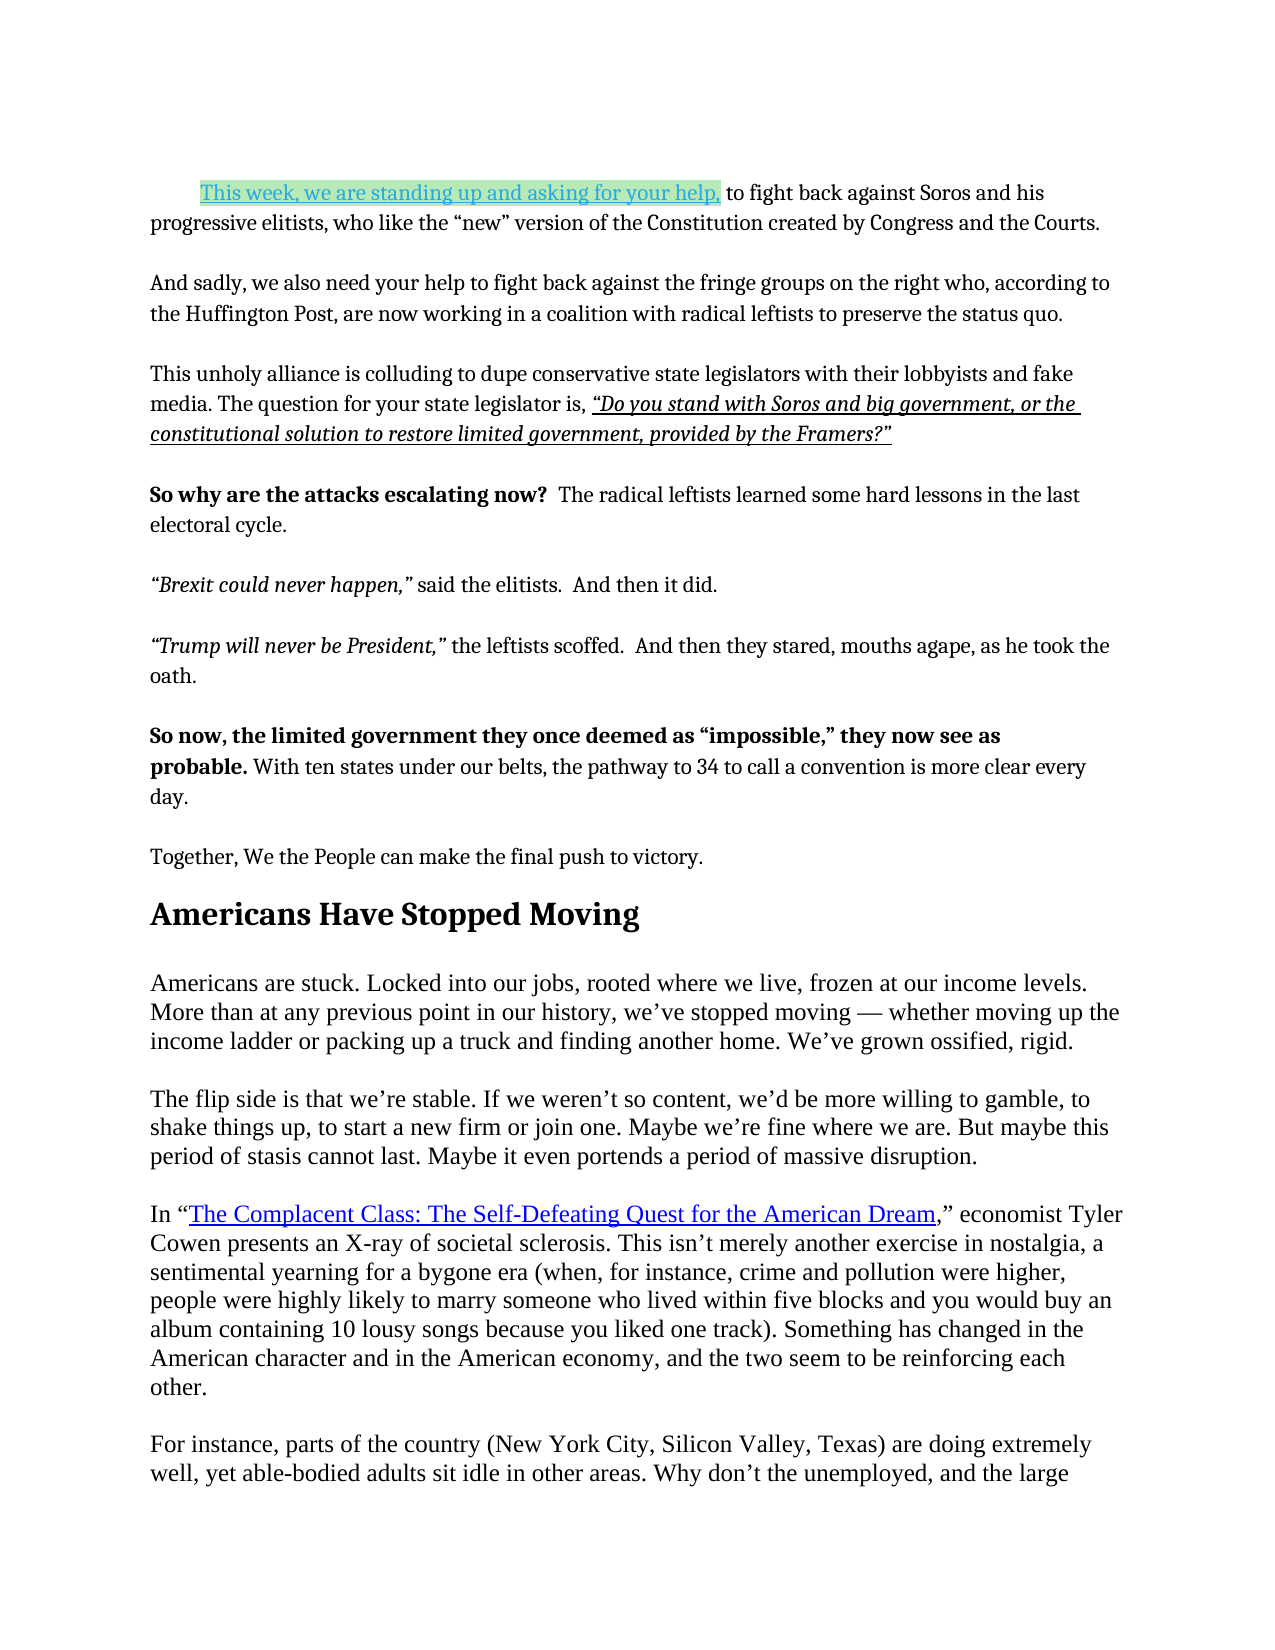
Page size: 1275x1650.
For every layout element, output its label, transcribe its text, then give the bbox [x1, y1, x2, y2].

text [150, 150, 1125, 870]
text The flip side is that we’re stable. If we weren’t so content, we’d be more willing to gamble, to shake things up, to start a new firm or join one. Maybe we’re fine where we are. But maybe this period of stasis cannot last. Maybe it even portends a period of massive disruption. [150, 1084, 1125, 1170]
text In “The Complacent Class: The Self-Defeating Quest for the American Dream,” economist Tyler Cowen presents an X-ray of societal sclerosis. This isn’t merely another exercise in nostalgia, a sentimental yearning for a bygone era (when, for instance, crime and pollution were higher, people were highly likely to marry someone who lived within five blocks and you would buy an album containing 10 lousy songs because you liked one track). Something has changed in the American character and in the American economy, and the two seem to be reinforcing each other. [150, 1199, 1125, 1400]
text Americans are stuck. Locked into our jobs, rooted where we live, frozen at our income levels. More than at any previous point in our history, we’ve stopped moving — whether moving up the income ladder or packing up a truck and finding another home. We’ve grown ossified, rigid. [150, 968, 1125, 1054]
text Americans Have Stopped Moving [150, 895, 1125, 933]
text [150, 1429, 1125, 1487]
